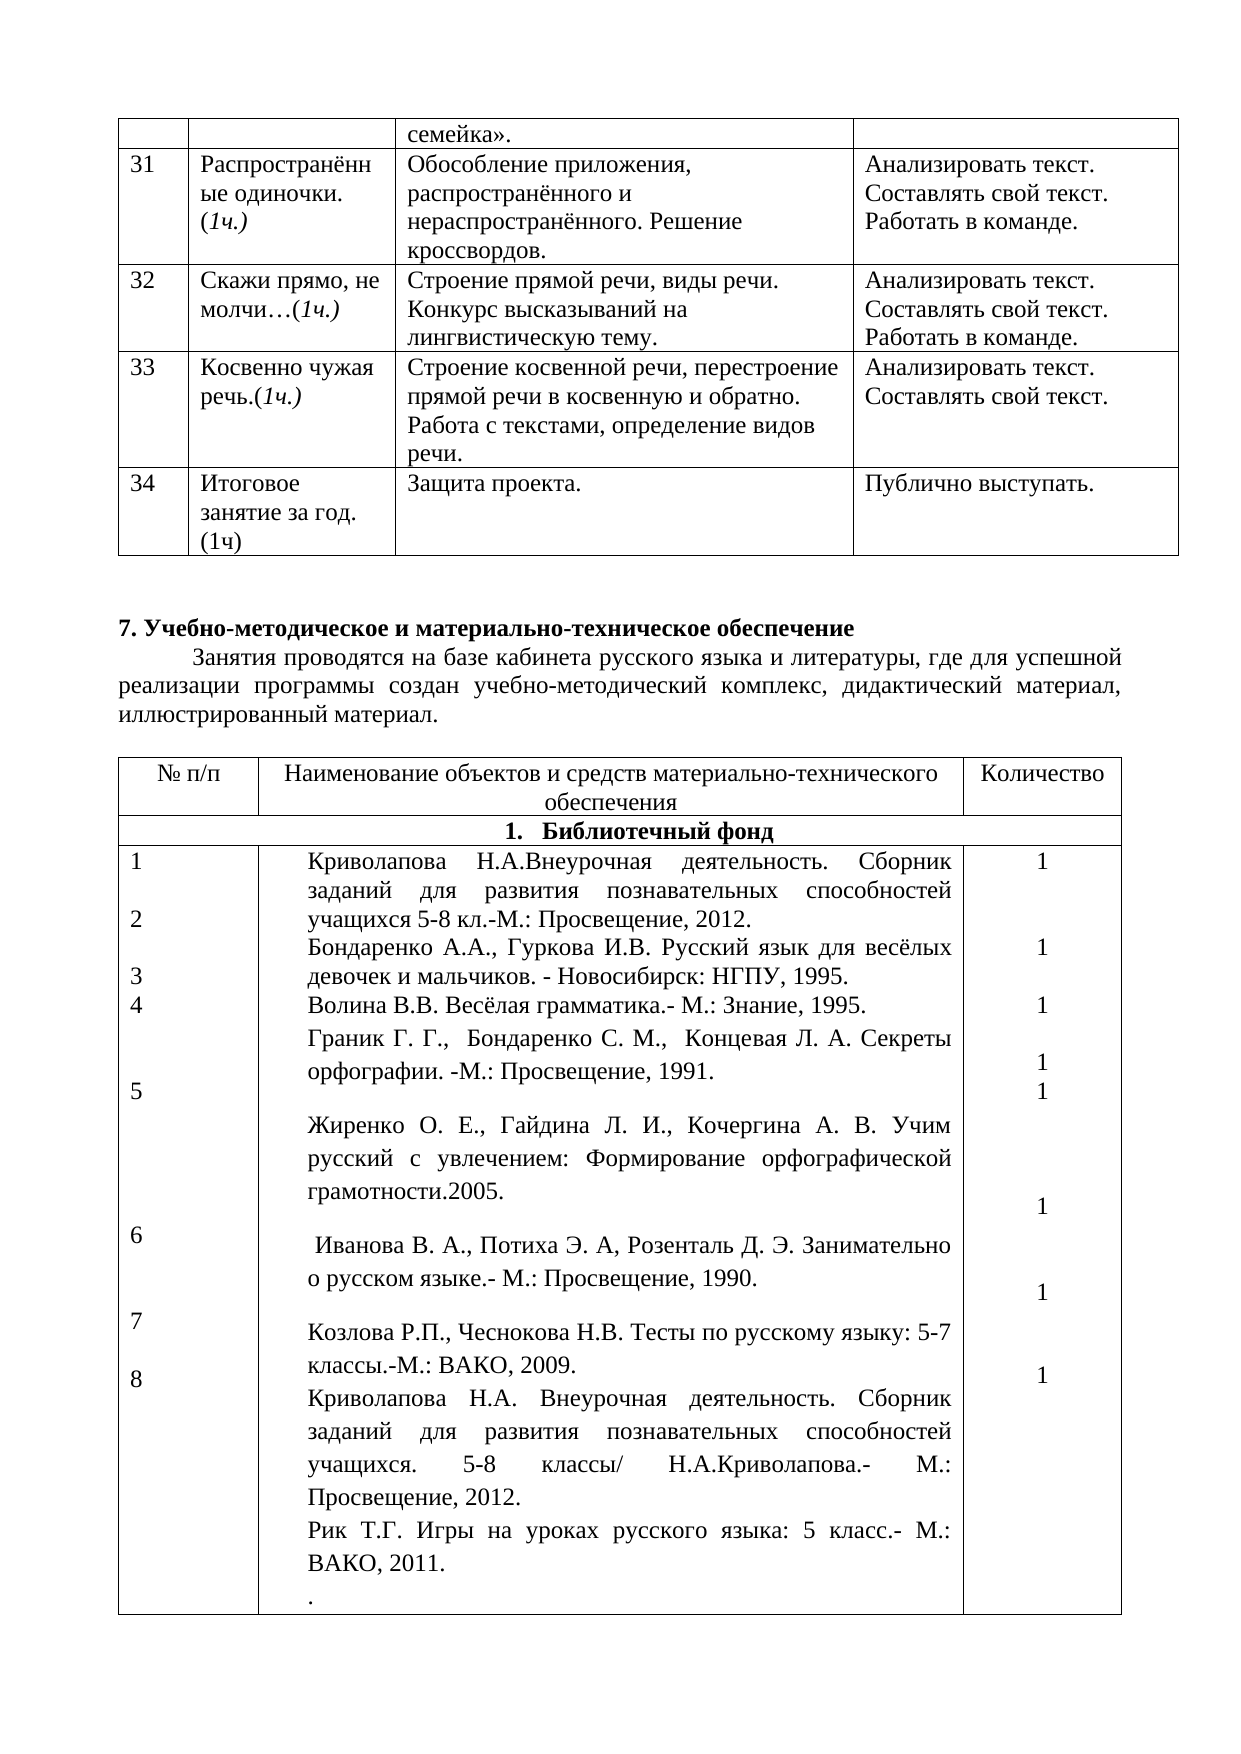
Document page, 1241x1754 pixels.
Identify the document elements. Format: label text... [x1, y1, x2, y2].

table_cell 33 [119, 352, 188, 467]
table_cell Публично выступать. [854, 468, 1178, 554]
table_cell Обособление приложения, распространённого и нераспространённого. Решение кроссвордов. [396, 149, 853, 264]
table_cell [854, 119, 1178, 148]
table_cell Строение косвенной речи, перестроение прямой речи в косвенную и обратно. Работа с текстами, определение видов речи. [396, 352, 853, 467]
table_cell Строение прямой речи, виды речи. Конкурс высказываний на лингвистическую тему. [396, 265, 853, 351]
table_cell 1 1 1 1 1 1 1 1 [964, 846, 1121, 1613]
table_header Наименование объектов и средств материально-технического обеспечения [259, 758, 963, 815]
table_header Количество [964, 758, 1121, 815]
table_cell Криволапова Н.А.Внеурочная деятельность. Сборник заданий для развития познавательных способностей учащихся 5-8 кл.-М.: Просвещение, 2012. Бондаренко А.А., Гуркова И.В. Русский язык для весёлых девочек и мальчиков. - Новосибирск: НГПУ, 1995. Волина В.В. Весёлая грамматика.- М.: Знание, 1995. Граник Г. Г., Бондаренко С. М., Концевая Л. А. Секреты орфографии. -М.: Просвещение, 1991. Жиренко О. Е., Гайдина Л. И., Кочергина А. В. Учим русский с увлечением: Формирование орфографической грамотности.2005. Иванова В. А., Потиха Э. А, Розенталь Д. Э. Занимательно о русском языке.- М.: Просвещение, 1990. Козлова Р.П., Чеснокова Н.В. Тесты по русскому языку: 5-7 классы.-М.: ВАКО, 2009. Криволапова Н.А. Внеурочная деятельность. Сборник заданий для развития познавательных способностей учащихся. 5-8 классы/ Н.А.Криволапова.- М.: Просвещение, 2012. Рик Т.Г. Игры на уроках русского языка: 5 класс.- М.: ВАКО, 2011. . [259, 846, 963, 1613]
table_cell Защита проекта. [396, 468, 853, 554]
text Занятия проводятся на базе кабинета русского языка и литературы, где для успешной реализации программы создан учебно-методический комплекс, дидактический материал, иллюстрированный материал. [118, 642, 1122, 728]
table_cell Скажи прямо, не молчи…(1ч.) [189, 265, 395, 351]
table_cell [189, 119, 395, 148]
table_cell Библиотечный фонд [119, 816, 1121, 845]
table_cell 32 [119, 265, 188, 351]
table_cell Анализировать текст. Составлять свой текст. [854, 352, 1178, 467]
text 7. Учебно-методическое и материально-техническое обеспечение [118, 613, 1122, 642]
table_cell Итоговое занятие за год. (1ч) [189, 468, 395, 554]
table_header № п/п [119, 758, 258, 815]
table_cell 34 [119, 468, 188, 554]
table_cell 31 [119, 149, 188, 264]
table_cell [396, 119, 853, 148]
table_cell Косвенно чужая речь.(1ч.) [189, 352, 395, 467]
table_cell Анализировать текст. Составлять свой текст. Работать в команде. [854, 265, 1178, 351]
table_cell Анализировать текст. Составлять свой текст. Работать в команде. [854, 149, 1178, 264]
table_cell Распространённые одиночки.(1ч.) [189, 149, 395, 264]
table_cell 30 [119, 119, 188, 148]
table_cell 1 2 3 4 5 6 7 8 [119, 846, 258, 1613]
